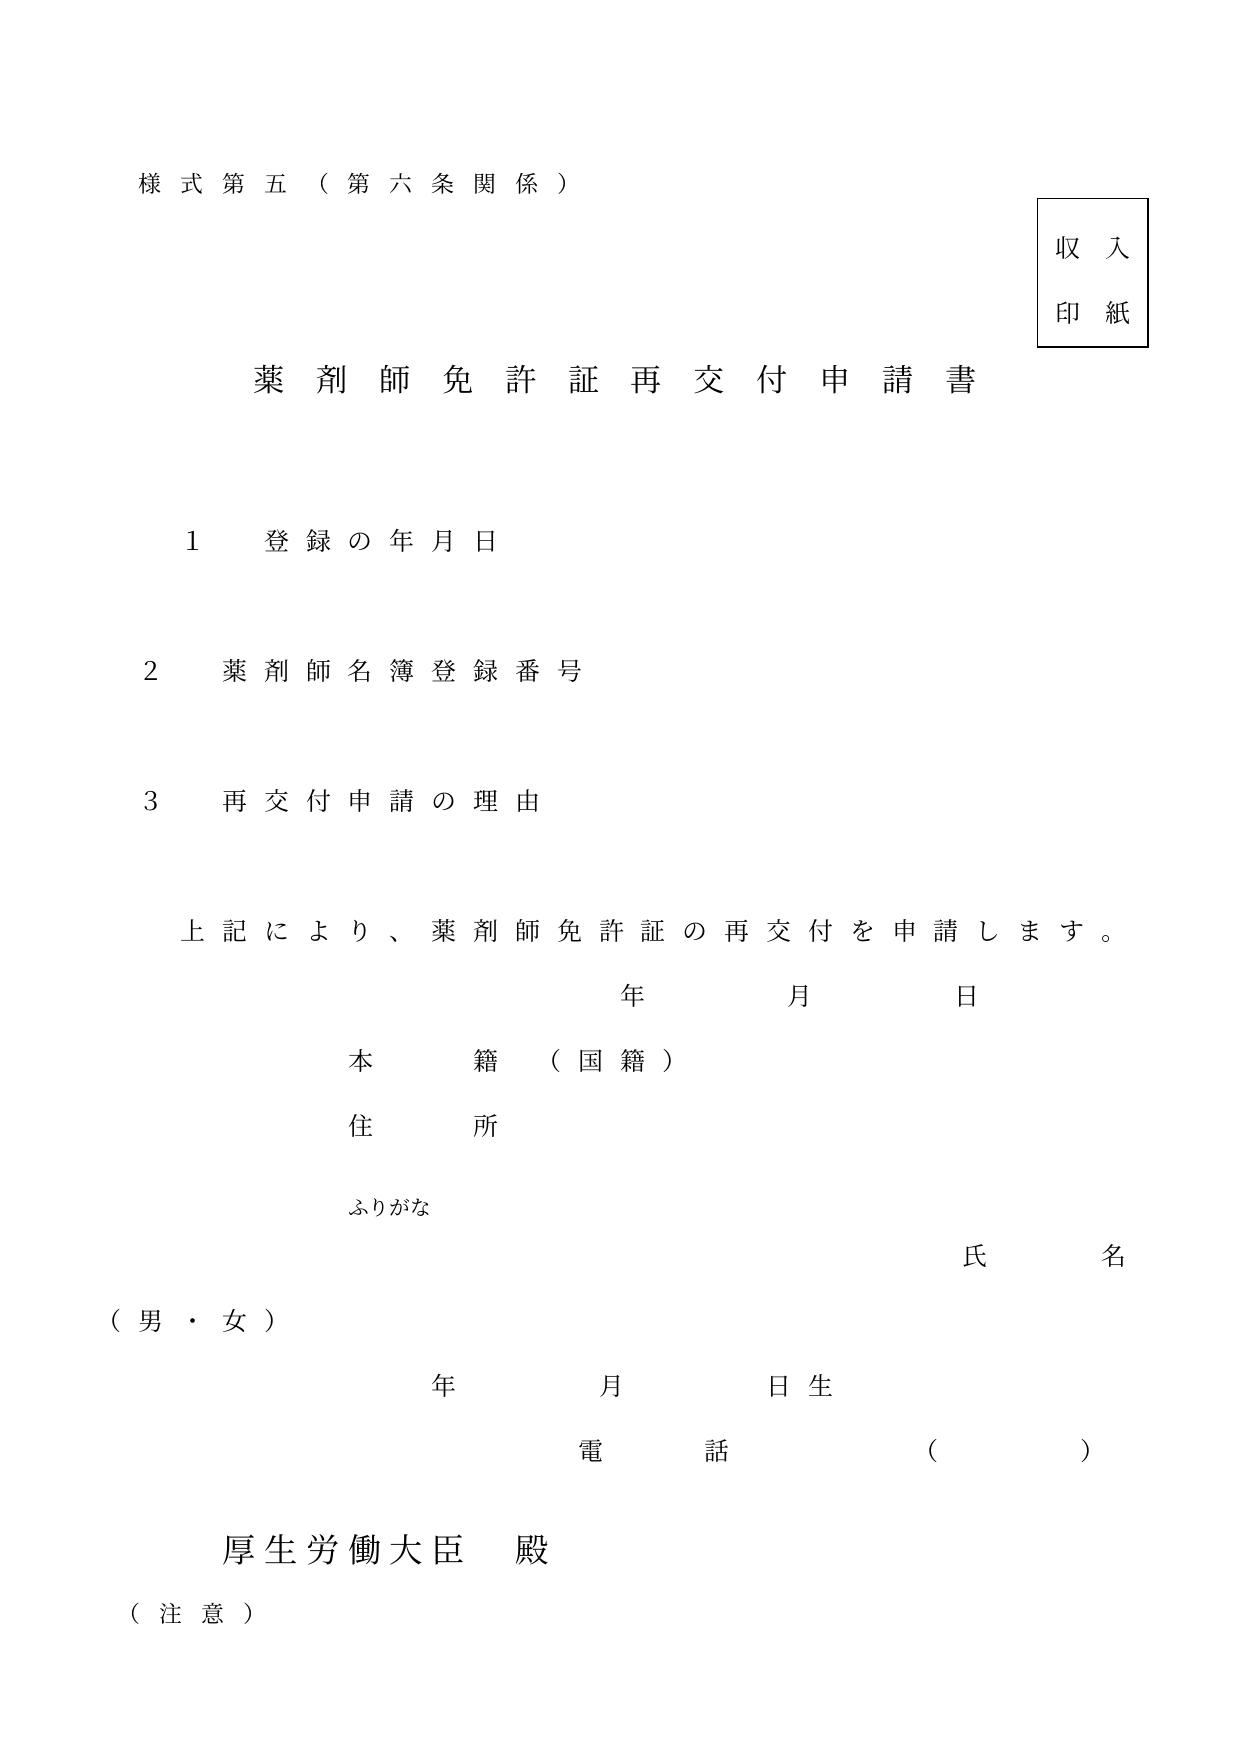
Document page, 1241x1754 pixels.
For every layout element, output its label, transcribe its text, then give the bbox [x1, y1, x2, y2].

text 住 所 [97, 1093, 1143, 1158]
text 様式第五（第六条関係） [97, 150, 1143, 215]
text 上記により、薬剤師免許証の再交付を申請します。 [97, 898, 1143, 963]
text 電 話 （ ） [97, 1418, 1143, 1483]
text 薬 剤 師 免 許 証 再 交 付 申 請 書 [97, 345, 1143, 410]
text 年 月 日 [97, 963, 1143, 1028]
text ３ 再交付申請の理由 [97, 768, 1143, 833]
text 厚生労働大臣 殿 [97, 1515, 1143, 1580]
text 氏 名 （男・女） [97, 1223, 1143, 1353]
text ふりがな [97, 1190, 1143, 1223]
text １ 登録の年月日 [97, 508, 1143, 573]
text 年 月 日生 [97, 1353, 1143, 1418]
text 本 籍 （国籍） [97, 1028, 1143, 1093]
text ２ 薬剤師名簿登録番号 [97, 638, 1143, 703]
text （注意） [97, 1580, 1143, 1645]
